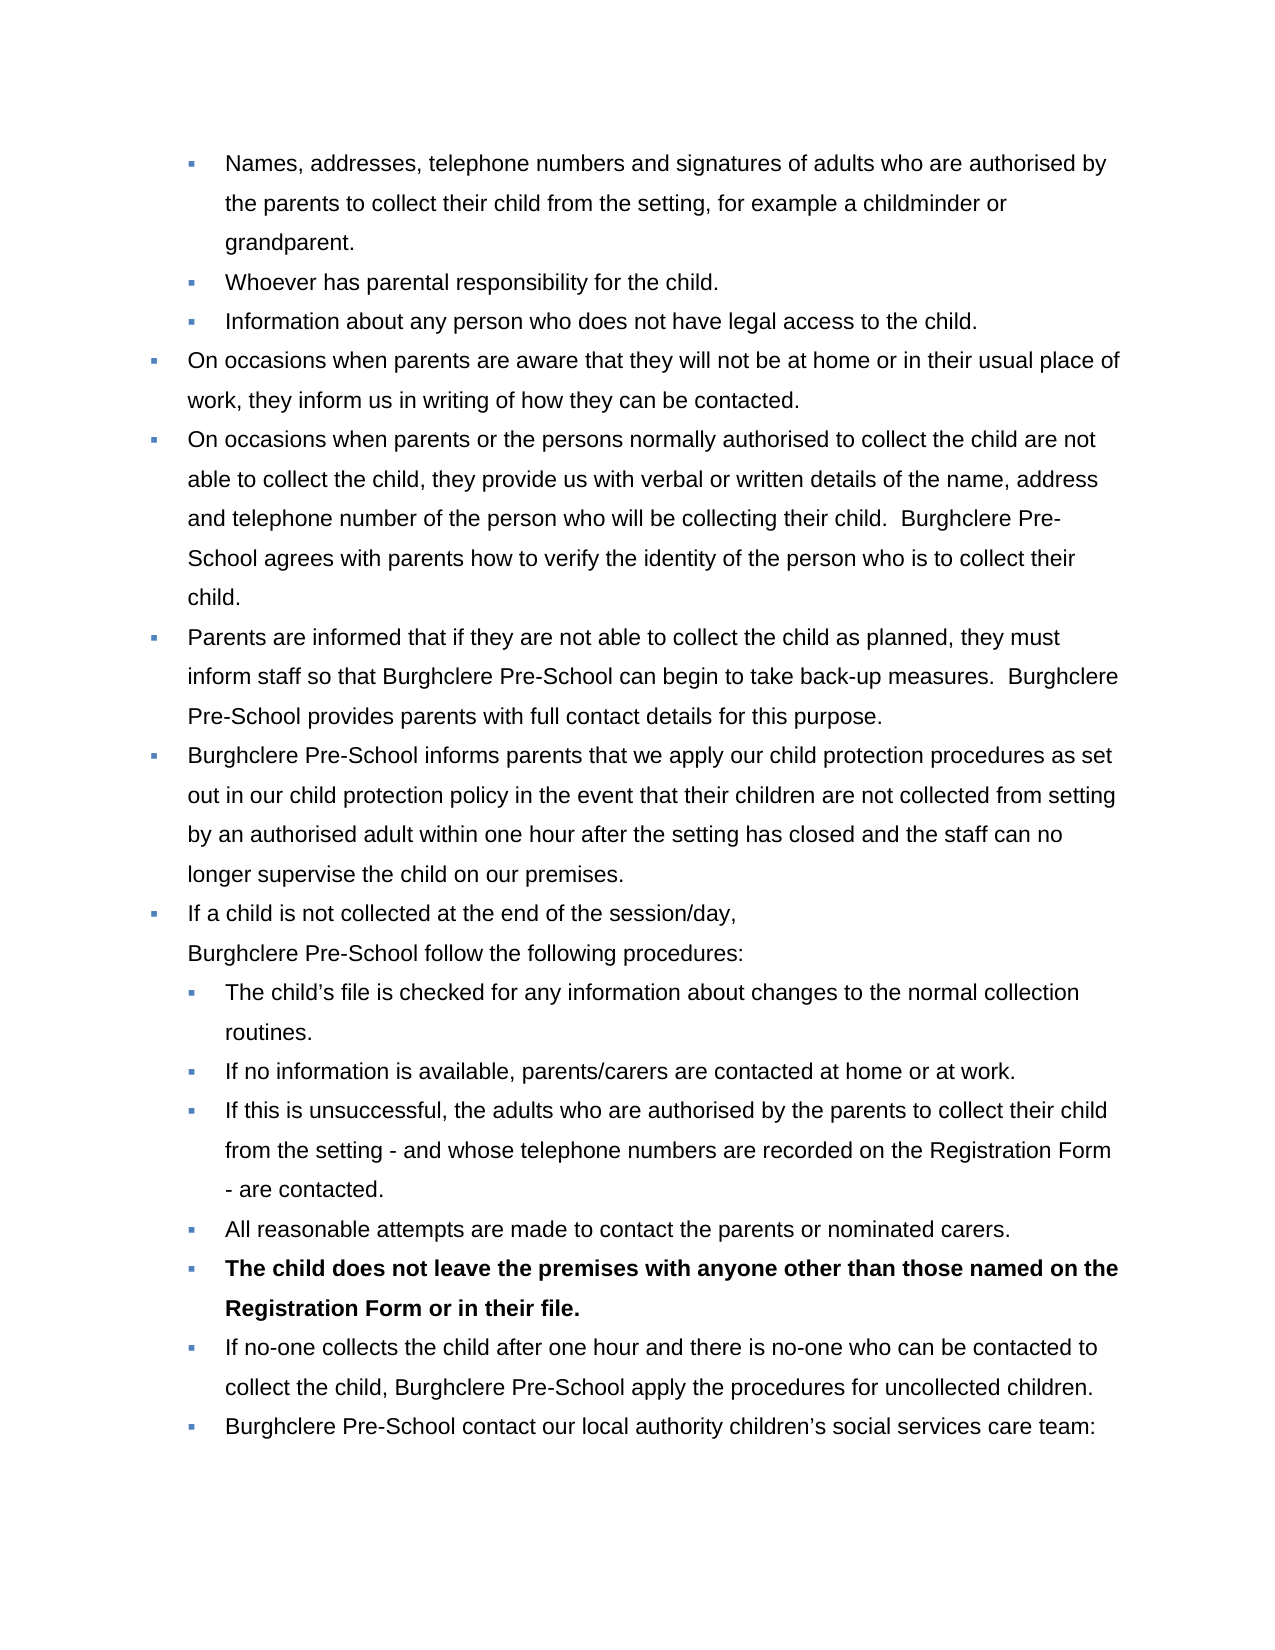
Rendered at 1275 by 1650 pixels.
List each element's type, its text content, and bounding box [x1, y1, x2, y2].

list Parents are informed that if they are not able to collect the child as planned, they must inform staff so that Burghclere Pre-School can begin to take back-up measures. Burghclere Pre-School provides parents with full contact details for this purpose. [150, 624, 1125, 729]
list Names, addresses, telephone numbers and signatures of adults who are authorised by the parents to collect their child from the setting, for example a childminder or grandparent. [187, 150, 1125, 255]
list Information about any person who does not have legal access to the child. [187, 308, 1125, 334]
list Burghclere Pre-School contact our local authority children’s social services care team: [187, 1413, 1125, 1440]
list If a child is not collected at the end of the session/day, [150, 900, 1125, 926]
list All reasonable attempts are made to contact the parents or nominated carers. [187, 1216, 1125, 1242]
list If this is unsuccessful, the adults who are authorised by the parents to collect their child from the setting - and whose telephone numbers are recorded on the Registration Form - are contacted. [187, 1097, 1125, 1203]
list On occasions when parents or the persons normally authorised to collect the child are not able to collect the child, they provide us with verbal or written details of the name, address and telephone number of the person who will be collecting their child. Burghclere Pre-School agrees with parents how to verify the identity of the person who is to collect their child. [150, 426, 1125, 611]
text Burghclere Pre-School follow the following procedures: [187, 939, 1125, 966]
list Whoever has parental responsibility for the child. [187, 268, 1125, 295]
list On occasions when parents are aware that they will not be at home or in their usual place of work, they inform us in writing of how they can be contacted. [150, 347, 1125, 413]
list If no information is available, parents/carers are contacted at home or at work. [187, 1058, 1125, 1084]
list If no-one collects the child after one hour and there is no-one who can be contacted to collect the child, Burghclere Pre-School apply the procedures for uncollected children. [187, 1334, 1125, 1400]
list The child does not leave the premises with anyone other than those named on the Registration Form or in their file. [187, 1255, 1125, 1321]
list The child’s file is checked for any information about changes to the normal collection routines. [187, 979, 1125, 1045]
list Burghclere Pre-School informs parents that we apply our child protection procedures as set out in our child protection policy in the event that their children are not collected from setting by an authorised adult within one hour after the setting has closed and the staff can no longer supervise the child on our premises. [150, 742, 1125, 887]
